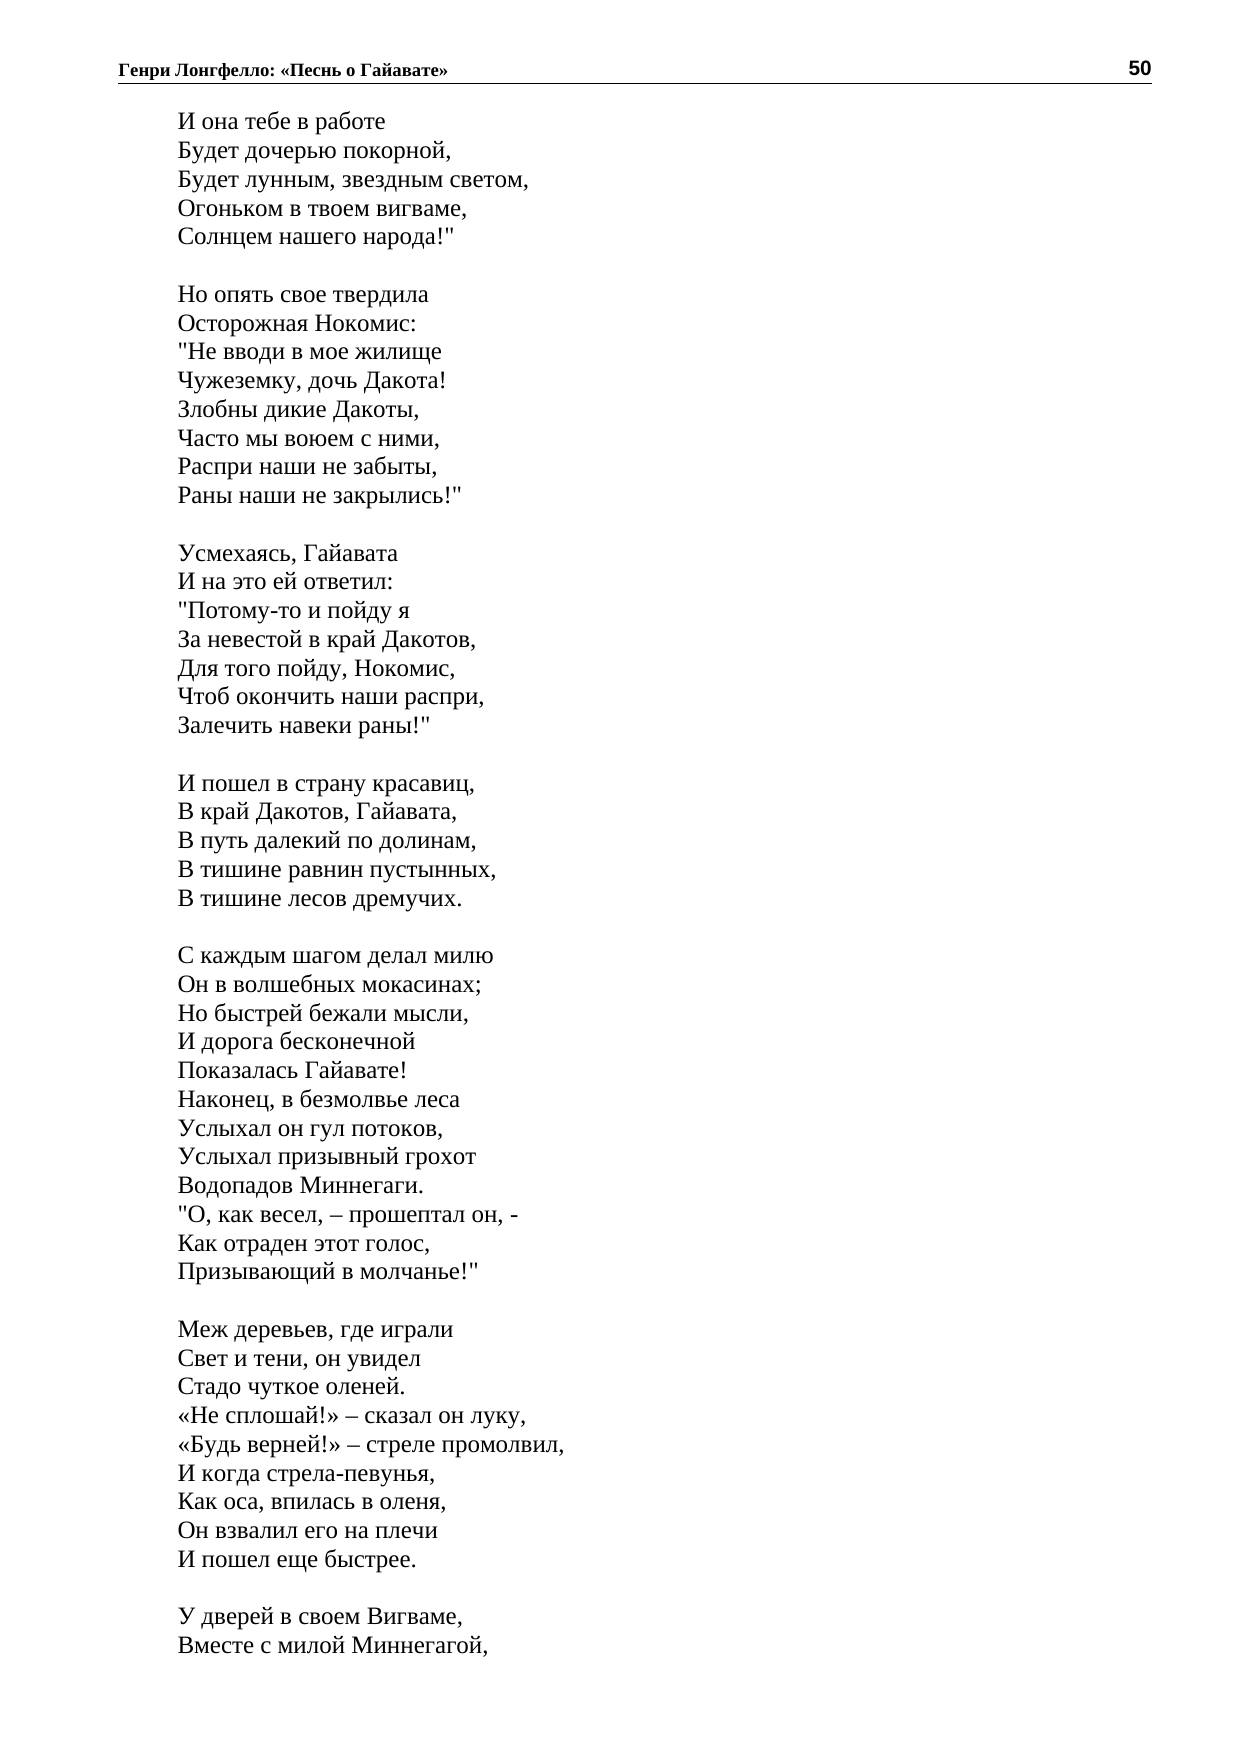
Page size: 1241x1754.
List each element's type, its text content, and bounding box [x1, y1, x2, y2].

text Чужеземку, дочь Дакота! [118, 365, 1152, 394]
text Осторожная Нокомис: [118, 308, 1152, 336]
text Усмехаясь, Гайавата [118, 538, 1152, 566]
text Будет дочерью покорной, [118, 135, 1152, 164]
text "Не вводи в мое жилище [118, 336, 1152, 365]
text Солнцем нашего народа!" [118, 221, 1152, 250]
text Огоньком в твоем вигваме, [118, 193, 1152, 221]
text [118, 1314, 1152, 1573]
text И она тебе в работе [118, 106, 1152, 135]
text "Потому-то и пойду я [118, 595, 1152, 624]
text Злобны дикие Дакоты, [118, 394, 1152, 423]
text За невестой в край Дакотов, [118, 624, 1152, 653]
text Залечить навеки раны!" [118, 710, 1152, 739]
text Будет лунным, звездным светом, [118, 164, 1152, 193]
text И пошел в страну красавиц, [118, 768, 1152, 796]
text Часто мы воюем с ними, [118, 423, 1152, 451]
text Для того пойду, Нокомис, [118, 653, 1152, 681]
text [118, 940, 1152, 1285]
text Чтоб окончить наши распри, [118, 681, 1152, 710]
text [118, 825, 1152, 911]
text Распри наши не забыты, [118, 451, 1152, 480]
text В край Дакотов, Гайавата, [118, 796, 1152, 825]
text И на это ей ответил: [118, 566, 1152, 595]
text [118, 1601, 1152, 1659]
text Раны наши не закрылись!" [118, 480, 1152, 509]
text Но опять свое твердила [118, 279, 1152, 308]
